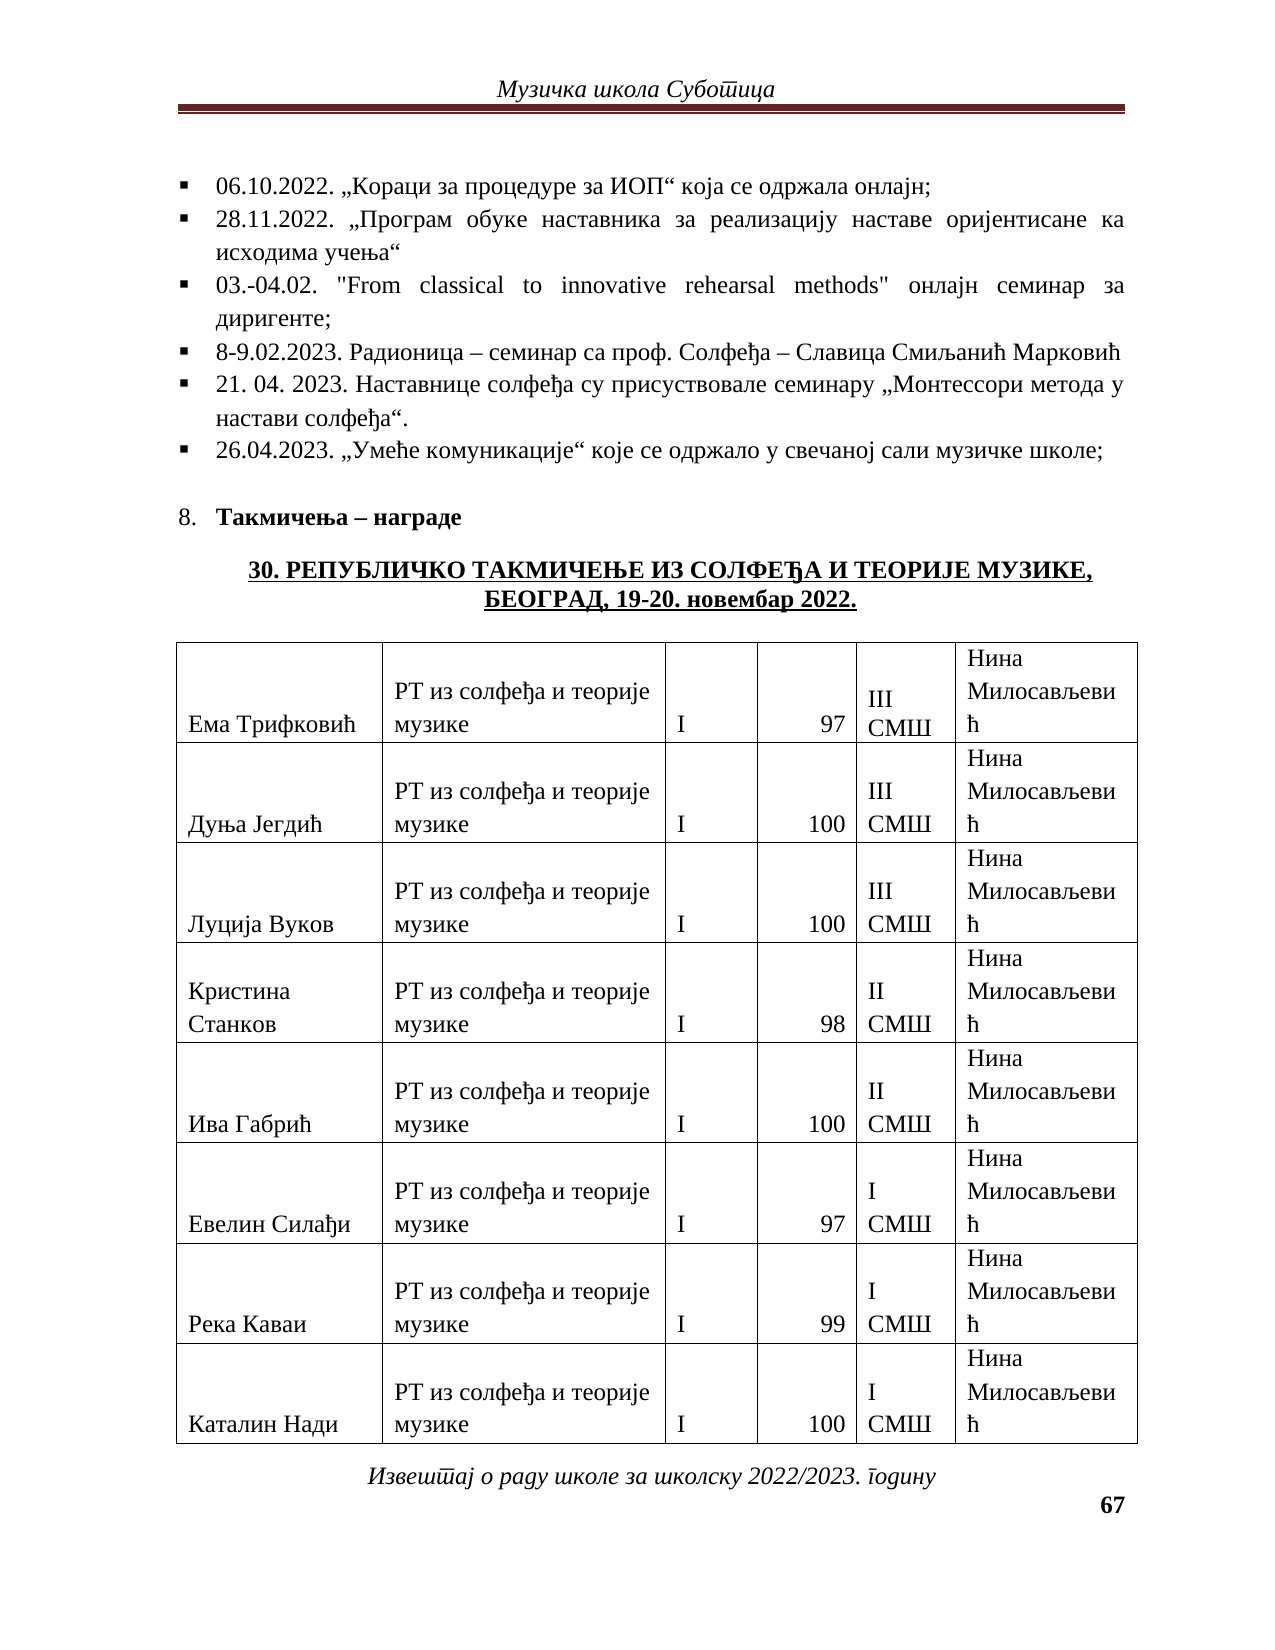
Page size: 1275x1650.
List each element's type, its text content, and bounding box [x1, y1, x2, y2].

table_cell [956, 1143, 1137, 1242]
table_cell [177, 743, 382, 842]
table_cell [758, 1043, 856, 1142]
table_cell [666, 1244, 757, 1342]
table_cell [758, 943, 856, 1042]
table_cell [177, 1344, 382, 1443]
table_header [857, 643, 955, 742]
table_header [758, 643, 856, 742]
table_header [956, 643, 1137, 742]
list 28.11.2022. „Програм обуке наставника за реализацију наставе оријентисане ка исходима учења“ [178, 204, 1125, 266]
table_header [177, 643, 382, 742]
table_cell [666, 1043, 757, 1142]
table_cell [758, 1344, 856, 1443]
list 03.-04.02. "From classical to innovative rehearsal methods" онлајн семинар за диригенте; [178, 271, 1125, 332]
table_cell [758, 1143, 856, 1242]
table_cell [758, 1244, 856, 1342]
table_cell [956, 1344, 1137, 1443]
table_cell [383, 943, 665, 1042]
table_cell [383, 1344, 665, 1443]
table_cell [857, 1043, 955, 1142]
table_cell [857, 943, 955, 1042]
text 30. РЕПУБЛИЧКО ТАКМИЧЕЊЕ ИЗ СОЛФЕЂА И ТЕОРИЈЕ МУЗИКЕ, БЕОГРАД, 19-20. новембар 2022. [216, 556, 1125, 613]
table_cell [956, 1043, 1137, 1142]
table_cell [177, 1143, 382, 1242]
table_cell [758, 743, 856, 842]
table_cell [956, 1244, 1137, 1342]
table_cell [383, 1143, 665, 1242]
list 21. 04. 2023. Наставнице солфеђа су присуствовале семинару „Монтессори метода у настави солфеђа“. [178, 369, 1125, 431]
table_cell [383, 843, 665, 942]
list 8-9.02.2023. Радионица – семинар са проф. Солфеђа – Славица Смиљанић Марковић [178, 337, 1125, 365]
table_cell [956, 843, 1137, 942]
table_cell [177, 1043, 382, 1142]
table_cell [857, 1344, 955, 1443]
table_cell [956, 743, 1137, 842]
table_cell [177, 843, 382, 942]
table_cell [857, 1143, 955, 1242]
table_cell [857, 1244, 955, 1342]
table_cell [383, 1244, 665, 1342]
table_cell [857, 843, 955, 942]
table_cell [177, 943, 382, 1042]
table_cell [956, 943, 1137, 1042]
list Такмичења – награде [178, 502, 1125, 530]
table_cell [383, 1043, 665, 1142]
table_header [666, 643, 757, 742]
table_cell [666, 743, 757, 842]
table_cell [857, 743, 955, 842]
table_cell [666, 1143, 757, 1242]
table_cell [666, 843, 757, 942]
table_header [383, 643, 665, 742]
list 26.04.2023. „Умеће комуникације“ које се одржало у свечаној сали музичке школе; [178, 436, 1125, 464]
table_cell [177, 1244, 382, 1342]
list 06.10.2022. „Кораци за процедуре за ИОП“ која се одржала онлајн; [178, 171, 1125, 200]
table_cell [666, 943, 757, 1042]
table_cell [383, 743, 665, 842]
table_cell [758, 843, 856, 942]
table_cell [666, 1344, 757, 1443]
